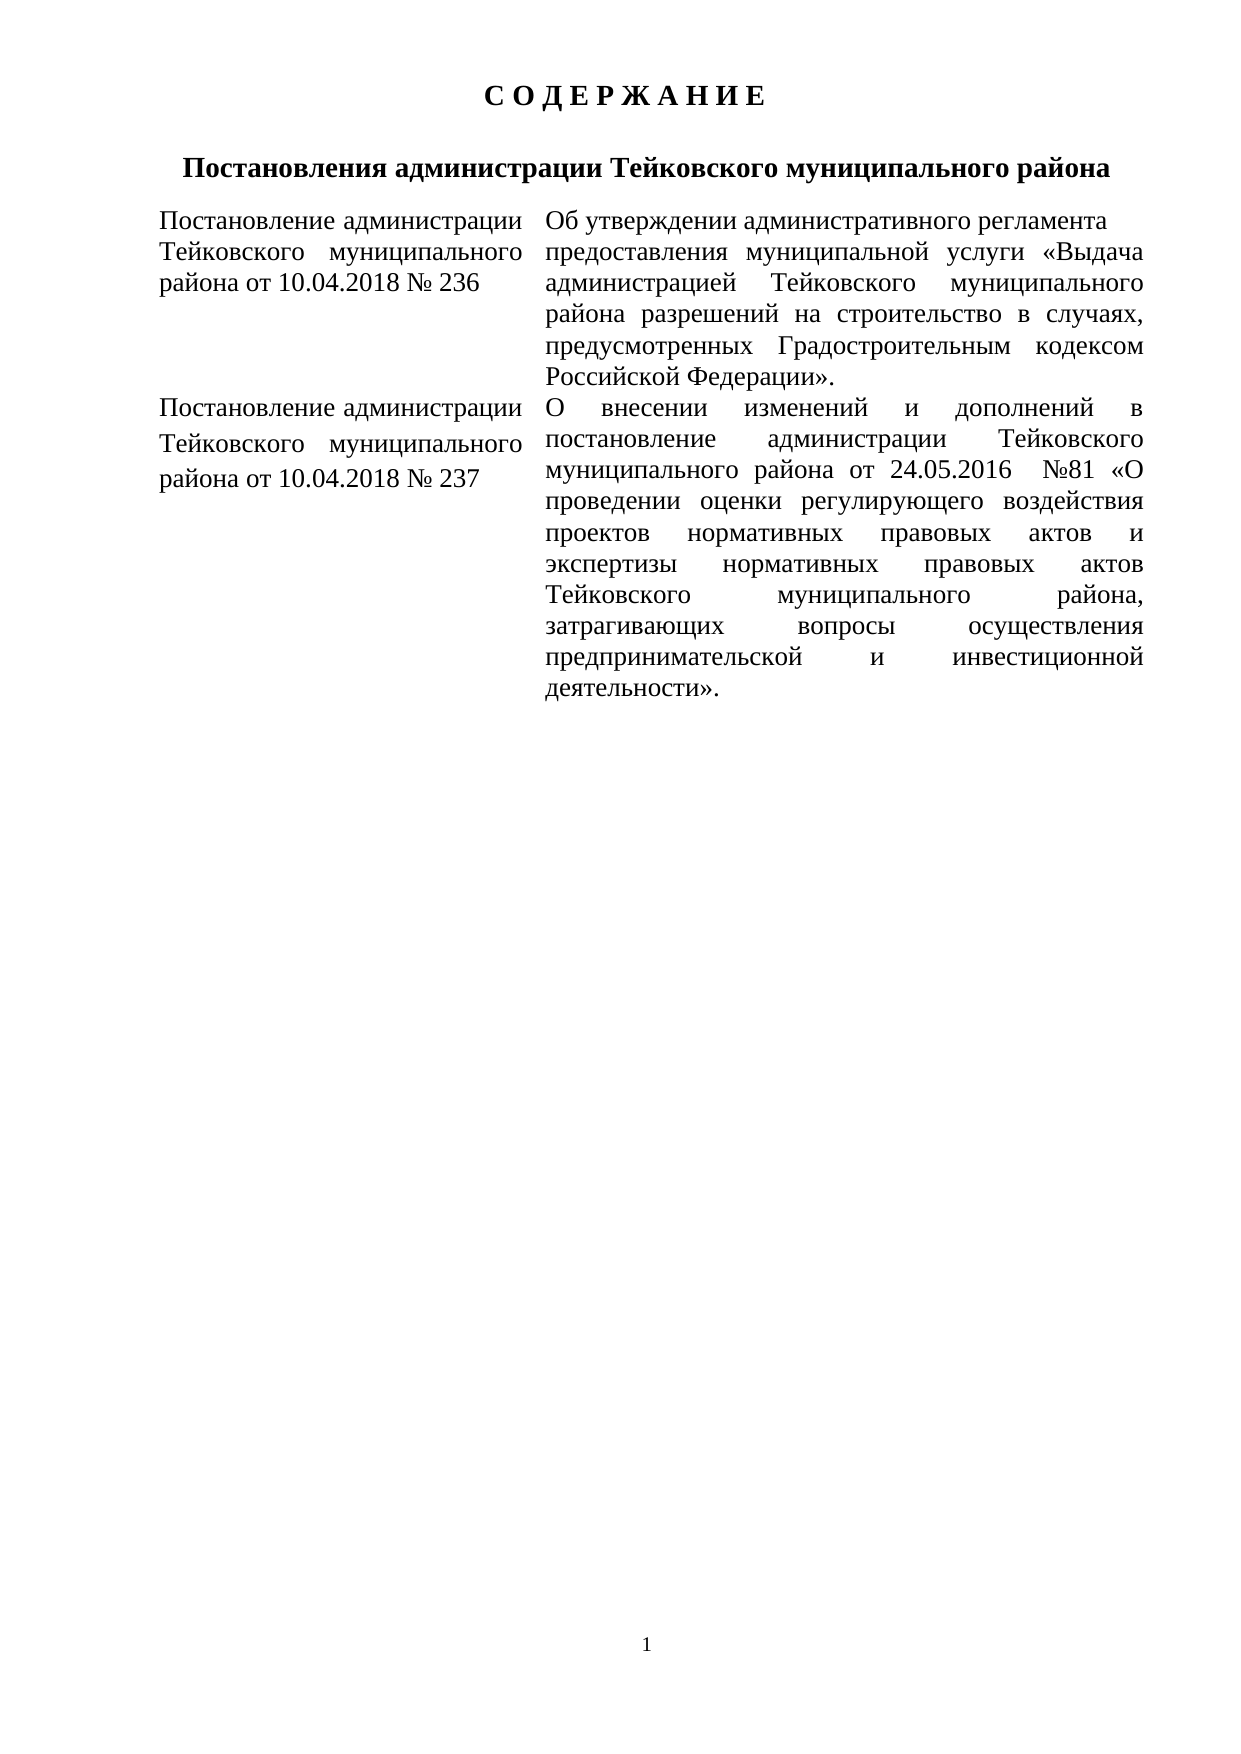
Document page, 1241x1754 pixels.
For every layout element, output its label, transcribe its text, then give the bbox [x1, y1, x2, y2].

table_header Об утверждении административного регламента предоставления муниципальной услуги «Выдача администрацией Тейковского муниципального района разрешений на строительство в случаях, предусмотренных Градостроительным кодексом Российской Федерации». [534, 204, 1155, 391]
table_cell Постановление администрации Тейковского муниципального района от 10.04.2018 № 237 [148, 391, 534, 702]
table_header Постановление администрации Тейковского муниципального района от 10.04.2018 № 236 [148, 204, 534, 391]
text С О Д Е Р Ж А Н И Е [74, 78, 1175, 111]
text Постановления администрации Тейковского муниципального района [118, 150, 1175, 183]
table_cell О внесении изменений и дополнений в постановление администрации Тейковского муниципального района от 24.05.2016 №81 «О проведении оценки регулирующего воздействия проектов нормативных правовых актов и экспертизы нормативных правовых актов Тейковского муниципального района, затрагивающих вопросы осуществления предпринимательской и инвестиционной деятельности». [534, 391, 1155, 702]
